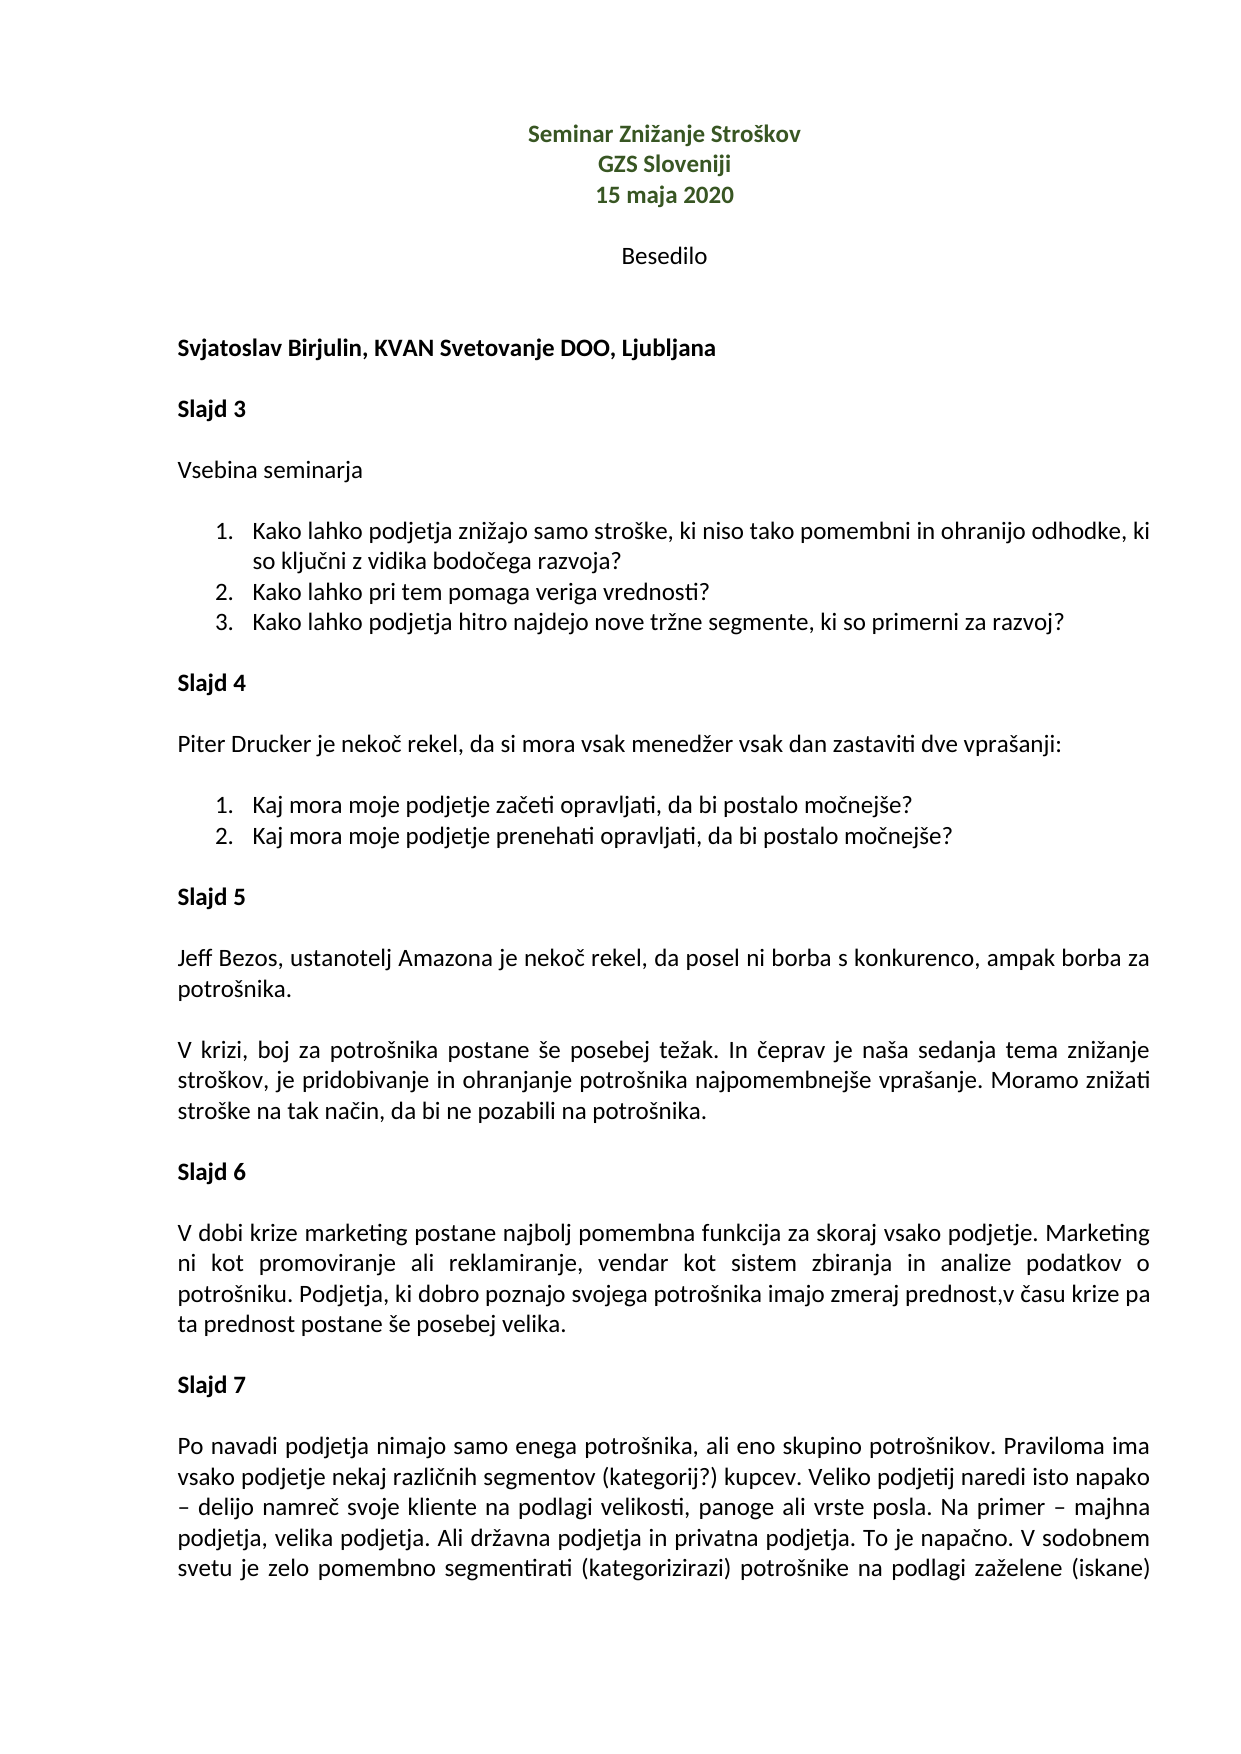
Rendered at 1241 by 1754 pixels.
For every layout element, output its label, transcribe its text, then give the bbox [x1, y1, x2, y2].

text 15 maja 2020 [177, 179, 1152, 210]
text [177, 1431, 1152, 1583]
text Piter Drucker je nekoč rekel, da si mora vsak menedžer vsak dan zastaviti dve vprašanji: [177, 728, 1152, 759]
text V krizi, boj za potrošnika postane še posebej težak. In čeprav je naša sedanja tema znižanje stroškov, je pridobivanje in ohranjanje potrošnika najpomembnejše vprašanje. Moramo znižati stroške na tak način, da bi ne pozabili na potrošnika. [177, 1034, 1152, 1125]
text Jeff Bezos, ustanotelj Amazona je nekoč rekel, da posel ni borba s konkurenco, ampak borba za potrošnika. [177, 942, 1152, 1003]
text V dobi krize marketing postane najbolj pomembna funkcija za skoraj vsako podjetje. Marketing ni kot promoviranje ali reklamiranje, vendar kot sistem zbiranja in analize podatkov o potrošniku. Podjetja, ki dobro poznajo svojega potrošnika imajo zmeraj prednost,v času krize pa ta prednost postane še posebej velika. [177, 1217, 1152, 1339]
text Slajd 3 [177, 393, 1152, 423]
text Besedilo [177, 240, 1152, 271]
text Slajd 5 [177, 881, 1152, 912]
list Kako lahko pri tem pomaga veriga vrednosti? [215, 576, 1152, 606]
list Kako lahko podjetja znižajo samo stroške, ki niso tako pomembni in ohranijo odhodke, ki so ključni z vidika bodočega razvoja? [215, 515, 1152, 576]
list Kako lahko podjetja hitro najdejo nove tržne segmente, ki so primerni za razvoj? [215, 606, 1152, 637]
list Kaj mora moje podjetje prenehati opravljati, da bi postalo močnejše? [215, 820, 1152, 851]
text Seminar Znižanje Stroškov [177, 118, 1152, 149]
text Svjatoslav Birjulin, KVAN Svetovanje DOO, Ljubljana [177, 332, 1152, 362]
list Kaj mora moje podjetje začeti opravljati, da bi postalo močnejše? [215, 789, 1152, 820]
text Slajd 6 [177, 1156, 1152, 1186]
text Slajd 7 [177, 1369, 1152, 1400]
text GZS Sloveniji [177, 149, 1152, 179]
text Slajd 4 [177, 667, 1152, 698]
text Vsebina seminarja [177, 454, 1152, 484]
